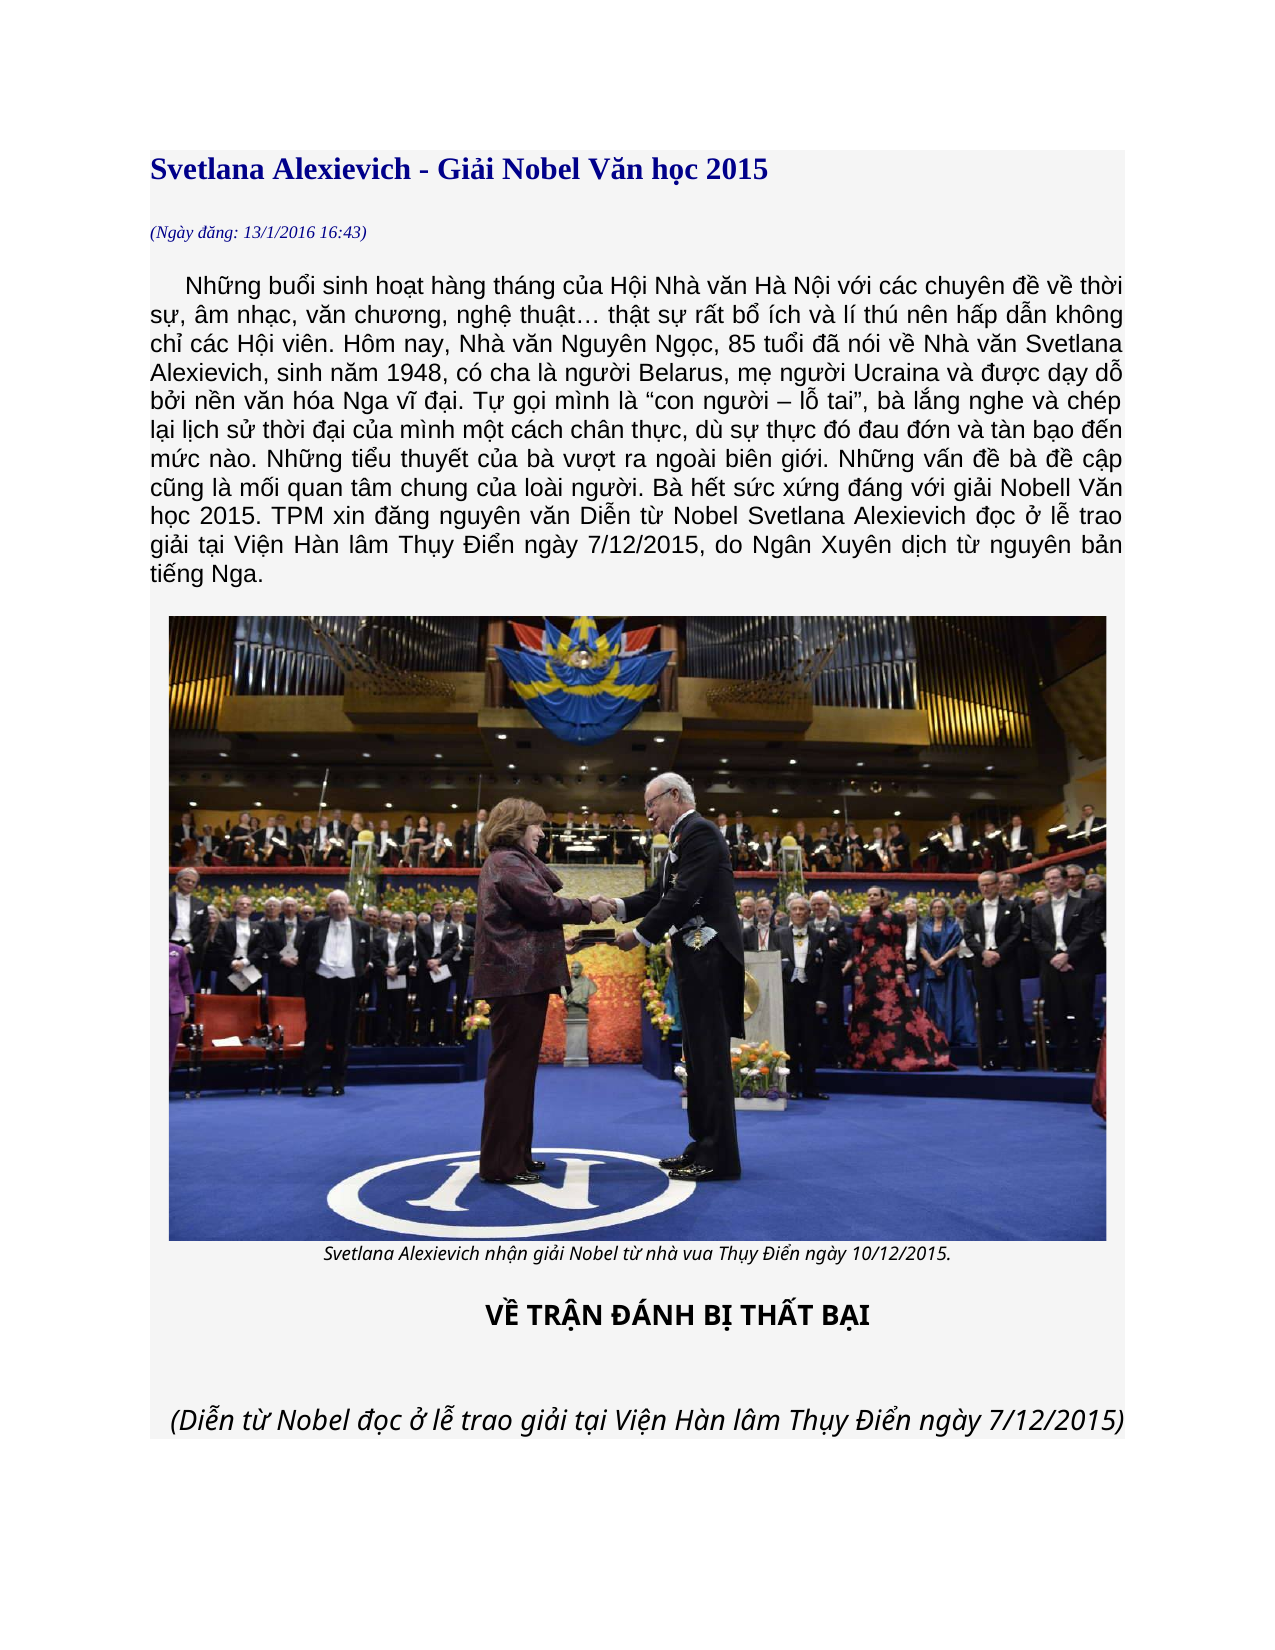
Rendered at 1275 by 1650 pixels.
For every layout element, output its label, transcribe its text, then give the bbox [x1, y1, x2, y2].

picture [168, 616, 1107, 1241]
text Svetlana Alexievich - Giải Nobel Văn học 2015 (Ngày đăng: 13/1/2016 16:43) [150, 150, 1125, 242]
text VỀ TRẬN ĐÁNH BỊ THẤT BẠI [150, 1295, 1125, 1333]
text (Diễn từ Nobel đọc ở lễ trao giải tại Viện Hàn lâm Thụy Điển ngày 7/12/2015) [150, 1362, 1125, 1439]
text Những buổi sinh hoạt hàng tháng của Hội Nhà văn Hà Nội với các chuyên đề về thời sự, âm nhạc, văn chương, nghệ thuật… thật sự rất bổ ích và lí thú nên hấp dẫn không chỉ các Hội viên. Hôm nay, Nhà văn Nguyên Ngọc, 85 tuổi đã nói về Nhà văn Svetlana Alexievich, sinh năm 1948, có cha là người Belarus, mẹ người Ucraina và được dạy dỗ bởi nền văn hóa Nga vĩ đại. Tự gọi mình là “con người – lỗ tai”, bà lắng nghe và chép lại lịch sử thời đại của mình một cách chân thực, dù sự thực đó đau đớn và tàn bạo đến mức nào. Những tiểu thuyết của bà vượt ra ngoài biên giới. Những vấn đề bà đề cập cũng là mối quan tâm chung của loài người. Bà hết sức xứng đáng với giải Nobell Văn học 2015. TPM xin đăng nguyên văn Diễn từ Nobel Svetlana Alexievich đọc ở lễ trao giải tại Viện Hàn lâm Thụy Điển ngày 7/12/2015, do Ngân Xuyên dịch từ nguyên bản tiếng Nga. [150, 271, 1125, 588]
